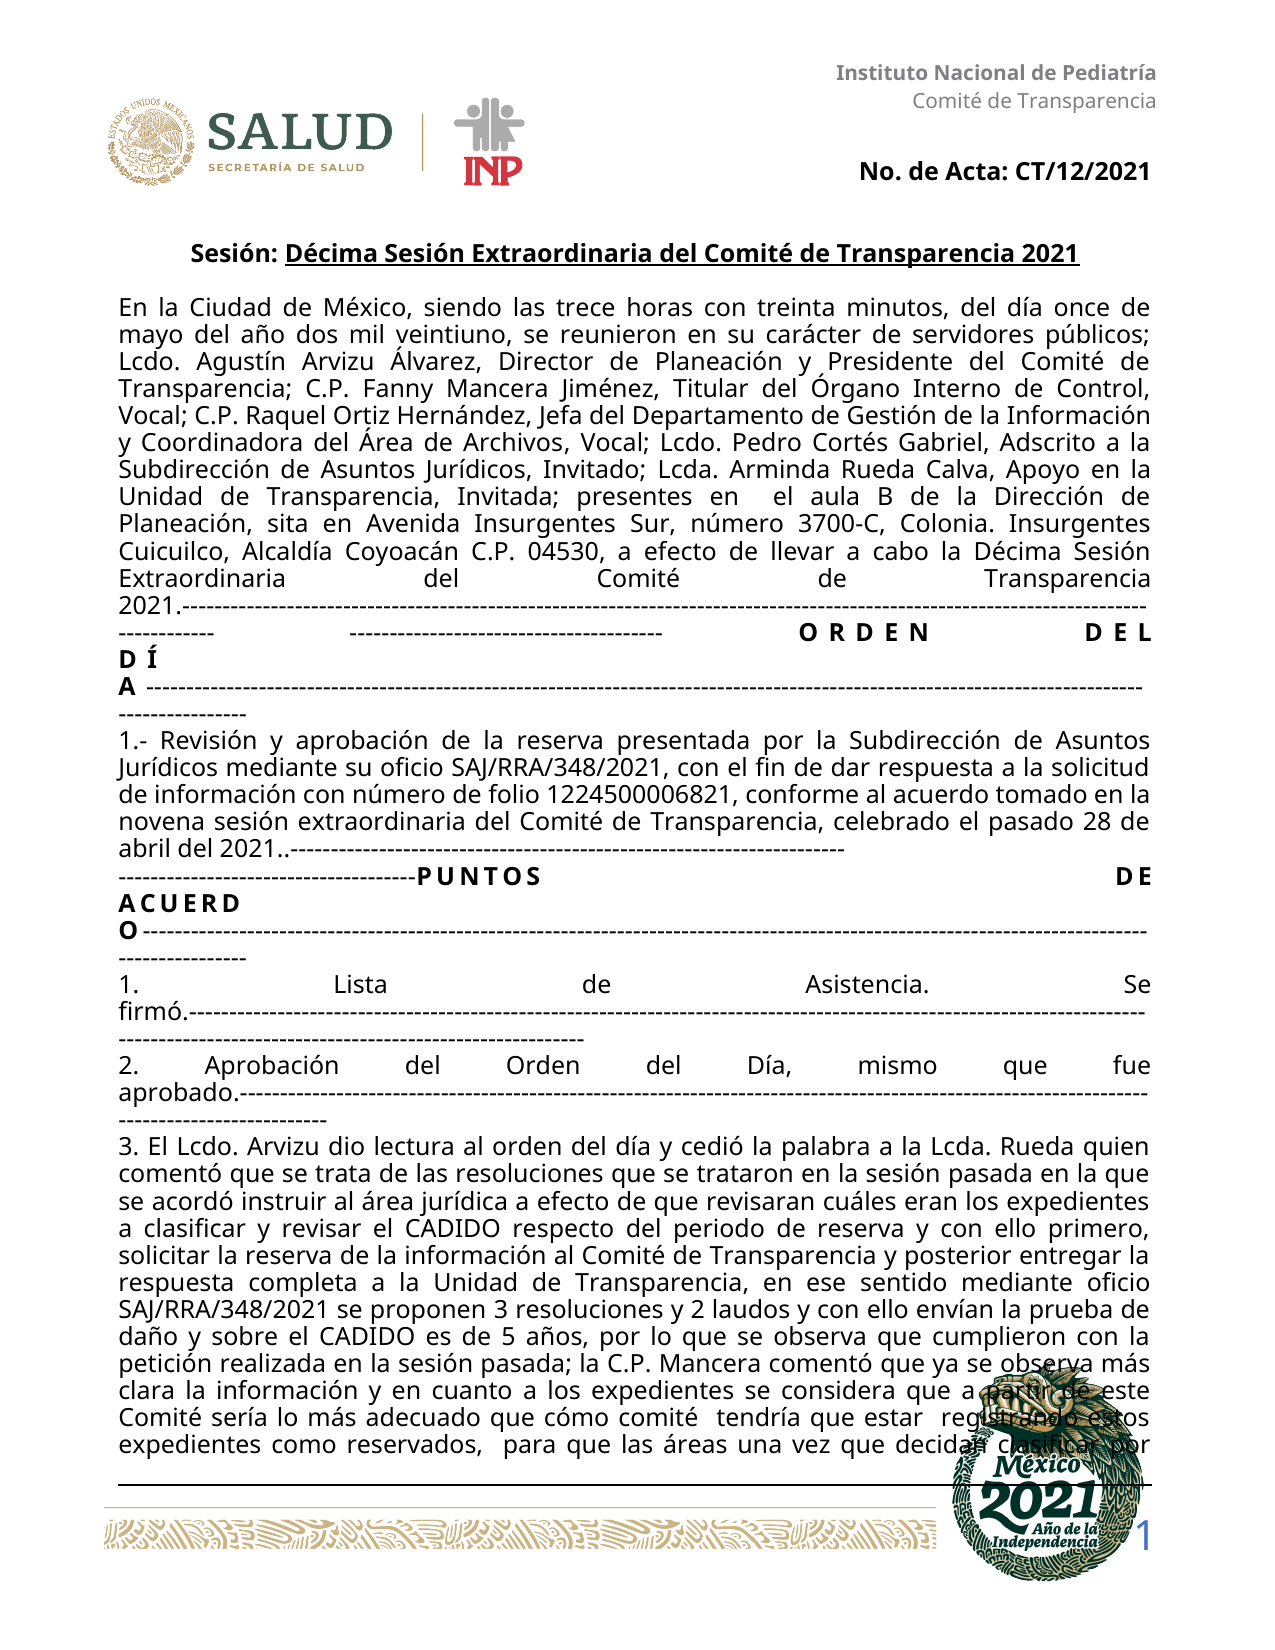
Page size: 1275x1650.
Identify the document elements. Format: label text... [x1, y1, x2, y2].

text 1.- Revisión y aprobación de la reserva presentada por la Subdirección de Asuntos Jurídicos mediante su oficio SAJ/RRA/348/2021, con el fin de dar respuesta a la solicitud de información con número de folio 1224500006821, conforme al acuerdo tomado en la novena sesión extraordinaria del Comité de Transparencia, celebrado el pasado 28 de abril del 2021..--------------------------------------------------------------------- [118, 728, 1152, 863]
text -------------------------------------PUNTOS DE ACUERDO--------------------------------------------------------------------------------------------------------------------------------------------- [118, 863, 1152, 972]
text No. de Acta: CT/12/2021 [118, 159, 1152, 186]
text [118, 1134, 1152, 1484]
text Sesión: Décima Sesión Extraordinaria del Comité de Transparencia 2021 [118, 240, 1152, 267]
text 2. Aprobación del Orden del Día, mismo que fue aprobado.------------------------------------------------------------------------------------------------------------------------------------------- [118, 1053, 1152, 1134]
text En la Ciudad de México, siendo las trece horas con treinta minutos, del día once de mayo del año dos mil veintiuno, se reunieron en su carácter de servidores públicos; Lcdo. Agustín Arvizu Álvarez, Director de Planeación y Presidente del Comité de Transparencia; C.P. Fanny Mancera Jiménez, Titular del Órgano Interno de Control, Vocal; C.P. Raquel Ortiz Hernández, Jefa del Departamento de Gestión de la Información y Coordinadora del Área de Archivos, Vocal; Lcdo. Pedro Cortés Gabriel, Adscrito a la Subdirección de Asuntos Jurídicos, Invitado; Lcda. Arminda Rueda Calva, Apoyo en la Unidad de Transparencia, Invitada; presentes en el aula B de la Dirección de Planeación, sita en Avenida Insurgentes Sur, número 3700-C, Colonia. Insurgentes Cuicuilco, Alcaldía Coyoacán C.P. 04530, a efecto de llevar a cabo la Décima Sesión Extraordinaria del Comité de Transparencia 2021.------------------------------------------------------------------------------------------------------------------------------------ --------------------------------------- ORDEN DEL DÍA-------------------------------------------------------------------------------------------------------------------------------------------- [118, 294, 1152, 728]
picture [0, 0, 1261, 1635]
text 1. Lista de Asistencia. Se firmó.--------------------------------------------------------------------------------------------------------------------------------------------------------------------------------- [118, 972, 1152, 1053]
